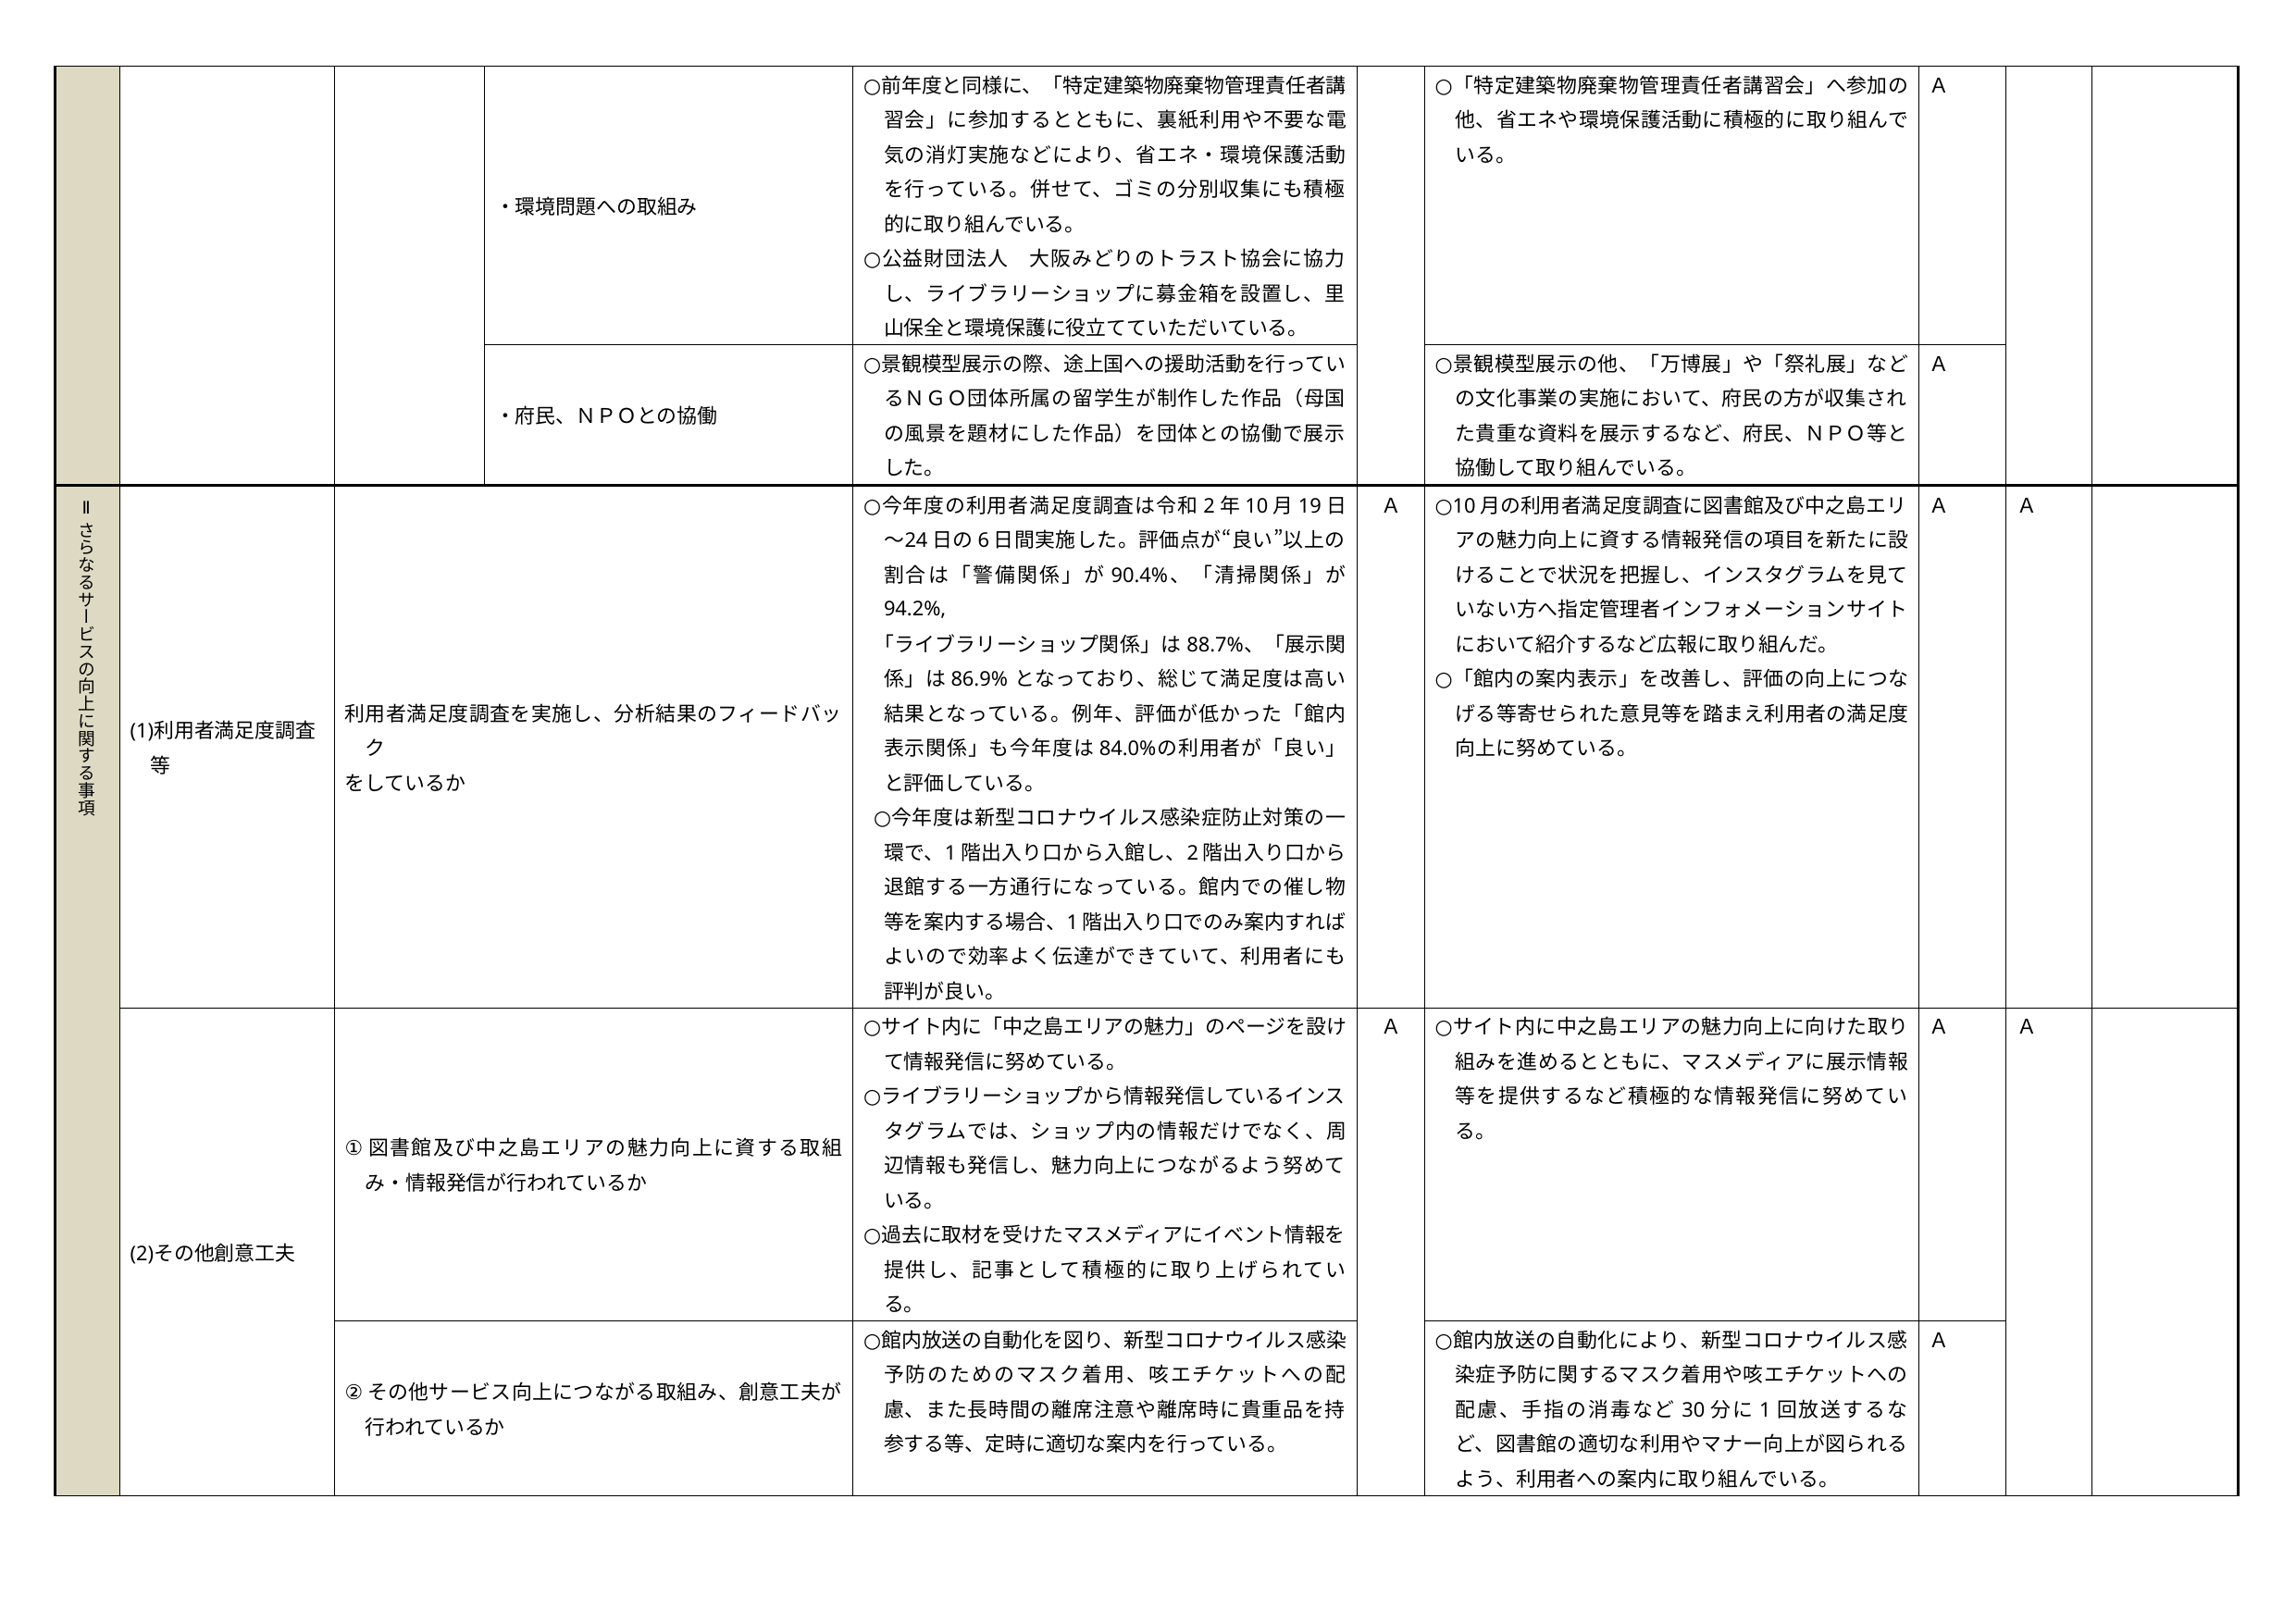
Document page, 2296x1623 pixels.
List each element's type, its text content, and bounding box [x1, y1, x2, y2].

table_cell ○館内放送の自動化により、新型コロナウイルス感染症予防に関するマスク着用や咳エチケットへの配慮、手指の消毒など30分に1回放送するなど、図書館の適切な利用やマナー向上が図られるよう、利用者への案内に取り組んでいる。 [1425, 1321, 1918, 1495]
table_cell Ａ [1358, 487, 1424, 1007]
table_cell ・府民、ＮＰＯとの協働 [485, 345, 852, 484]
table_cell Ａ [2006, 487, 2091, 1007]
table_cell Ａ [1919, 1009, 2005, 1320]
table_cell Ａ [1358, 1009, 1424, 1495]
table_cell ○景観模型展示の際、途上国への援助活動を行っているＮＧＯ団体所属の留学生が制作した作品（母国の風景を題材にした作品）を団体との協働で展示した。 [853, 345, 1357, 484]
table_cell ○「特定建築物廃棄物管理責任者講習会」へ参加の他、省エネや環境保護活動に積極的に取り組んでいる。 [1425, 67, 1918, 344]
table_cell ・環境問題への取組み [485, 67, 852, 344]
table_cell ○10月の利用者満足度調査に図書館及び中之島エリアの魅力向上に資する情報発信の項目を新たに設けることで状況を把握し、インスタグラムを見ていない方へ指定管理者インフォメーションサイトにおいて紹介するなど広報に取り組んだ。 ○「館内の案内表示」を改善し、評価の向上につなげる等寄せられた意見等を踏まえ利用者の満足度向上に努めている。 [1425, 487, 1918, 1007]
table_cell (1)利用者満足度調査等 [120, 487, 334, 1007]
table_cell [2092, 487, 2237, 1007]
table_cell ②その他サービス向上につながる取組み、創意工夫が行われているか [335, 1321, 852, 1495]
table_cell ○今年度の利用者満足度調査は令和2年10月19日～24日の6日間実施した。評価点が“良い”以上の割合は「警備関係」が90.4%、「清掃関係」が94.2%, 「ライブラリーショップ関係」は88.7%、「展示関係」は86.9% となっており、総じて満足度は高い結果となっている。例年、評価が低かった「館内表示関係」も今年度は84.0%の利用者が「良い」と評価している。 ○今年度は新型コロナウイルス感染症防止対策の一環で、1階出入り口から入館し、2階出入り口から退館する一方通行になっている。館内での催し物等を案内する場合、1階出入り口でのみ案内すればよいので効率よく伝達ができていて、利用者にも評判が良い。 [853, 487, 1357, 1007]
table_cell ○景観模型展示の他、「万博展」や「祭礼展」などの文化事業の実施において、府民の方が収集された貴重な資料を展示するなど、府民、ＮＰＯ等と協働して取り組んでいる。 [1425, 345, 1918, 484]
table_cell ①図書館及び中之島エリアの魅力向上に資する取組み・情報発信が行われているか [335, 1009, 852, 1320]
table_cell Ⅱさらなるサービスの向上に関する事項 [56, 487, 119, 1495]
table_cell Ａ [1919, 345, 2005, 484]
table_cell ○サイト内に中之島エリアの魅力向上に向けた取り組みを進めるとともに、マスメディアに展示情報等を提供するなど積極的な情報発信に努めている。 [1425, 1009, 1918, 1320]
table_cell Ａ [1919, 67, 2005, 344]
table_cell Ａ [1919, 487, 2005, 1007]
table_cell [2092, 1009, 2237, 1495]
table_cell ○前年度と同様に、「特定建築物廃棄物管理責任者講習会」に参加するとともに、裏紙利用や不要な電気の消灯実施などにより、省エネ・環境保護活動を行っている。併せて、ゴミの分別収集にも積極的に取り組んでいる。 ○公益財団法人 大阪みどりのトラスト協会に協力し、ライブラリーショップに募金箱を設置し、里山保全と環境保護に役立てていただいている。 [853, 67, 1357, 344]
table_cell ○サイト内に「中之島エリアの魅力」のページを設けて情報発信に努めている。 ○ライブラリーショップから情報発信しているインスタグラムでは、ショップ内の情報だけでなく、周辺情報も発信し、魅力向上につながるよう努めている。 ○過去に取材を受けたマスメディアにイベント情報を提供し、記事として積極的に取り上げられている。 [853, 1009, 1357, 1320]
table_cell Ａ [2006, 1009, 2091, 1495]
table_cell ○館内放送の自動化を図り、新型コロナウイルス感染予防のためのマスク着用、咳エチケットへの配慮、また長時間の離席注意や離席時に貴重品を持参する等、定時に適切な案内を行っている。 [853, 1321, 1357, 1495]
table_cell Ａ [1919, 1321, 2005, 1495]
table_cell 利用者満足度調査を実施し、分析結果のフィードバック をしているか [335, 487, 852, 1007]
table_cell (2)その他創意工夫 [120, 1009, 334, 1495]
